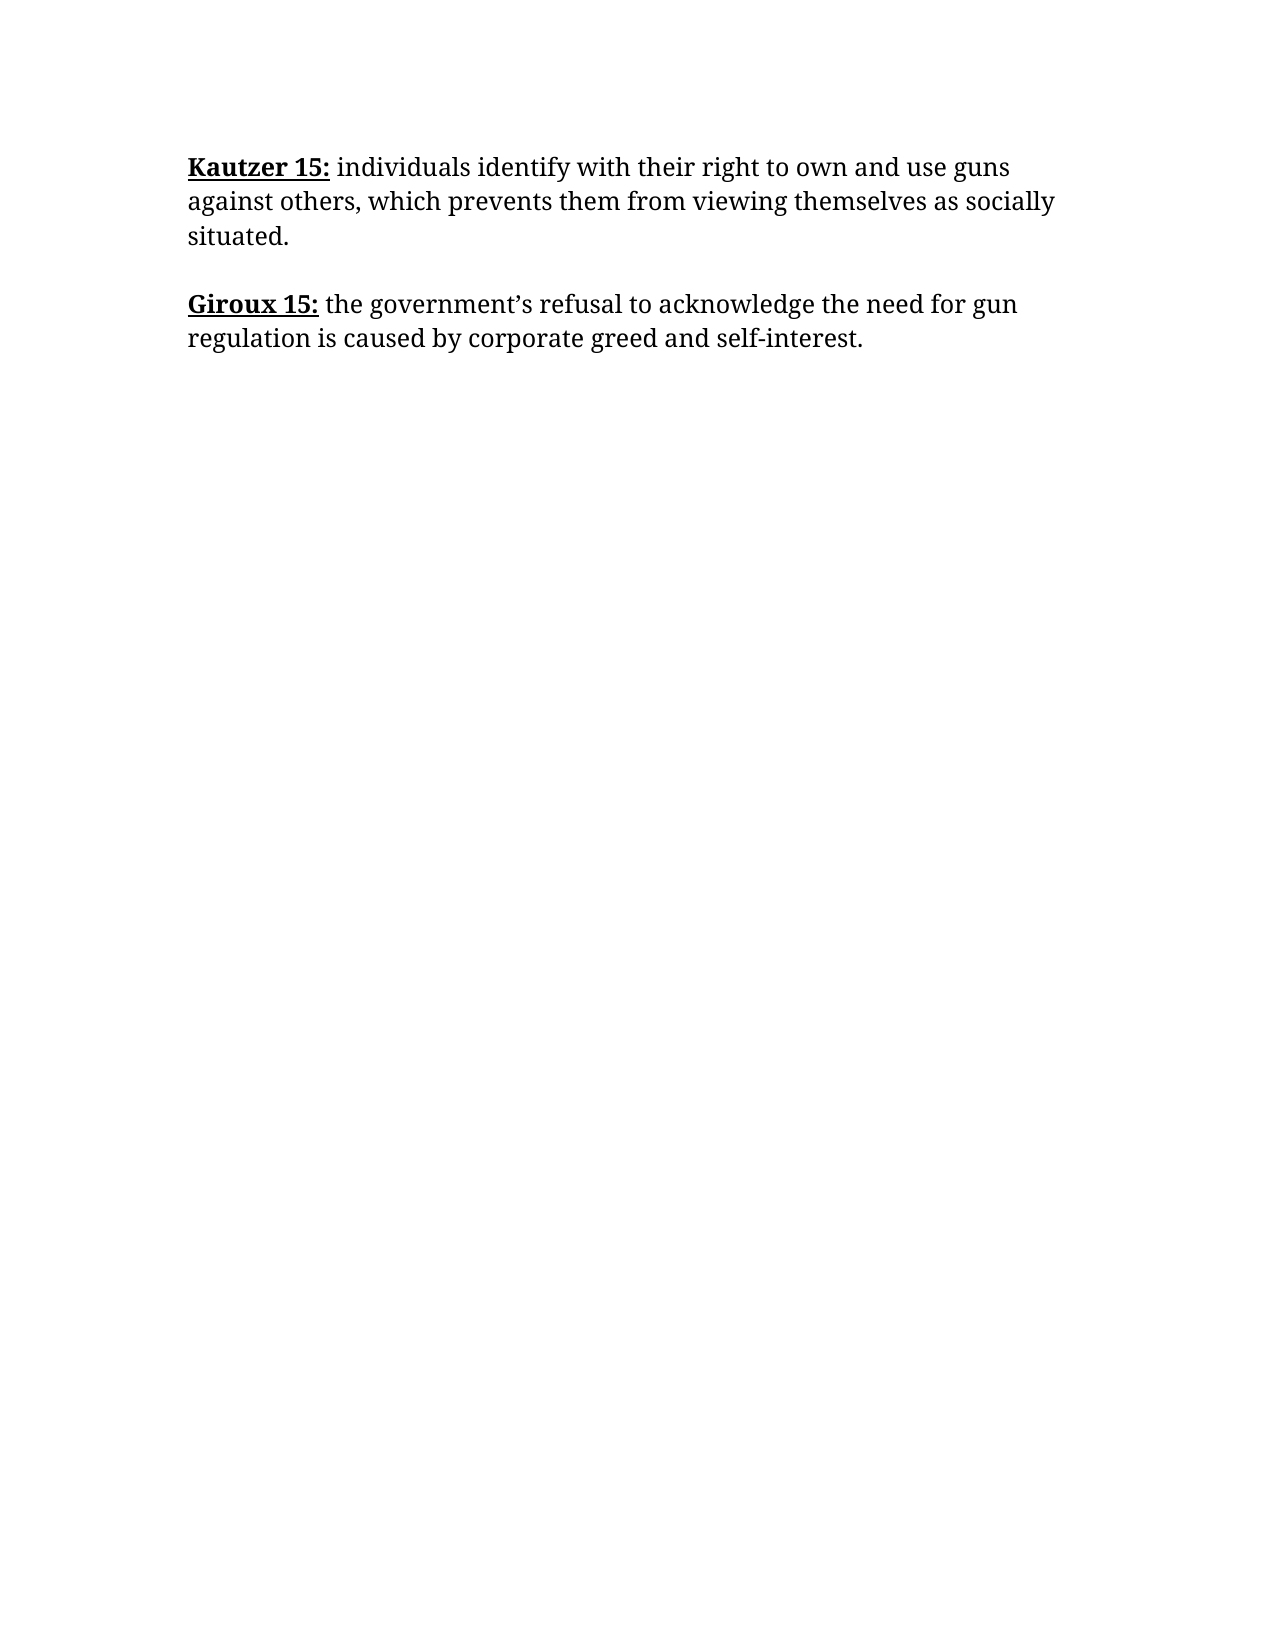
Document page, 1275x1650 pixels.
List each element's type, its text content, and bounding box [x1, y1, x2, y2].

text Kautzer 15: individuals identify with their right to own and use guns against others, which prevents them from viewing themselves as socially situated. [187, 150, 1087, 252]
text Giroux 15: the government’s refusal to acknowledge the need for gun regulation is caused by corporate greed and self-interest. [187, 286, 1087, 354]
